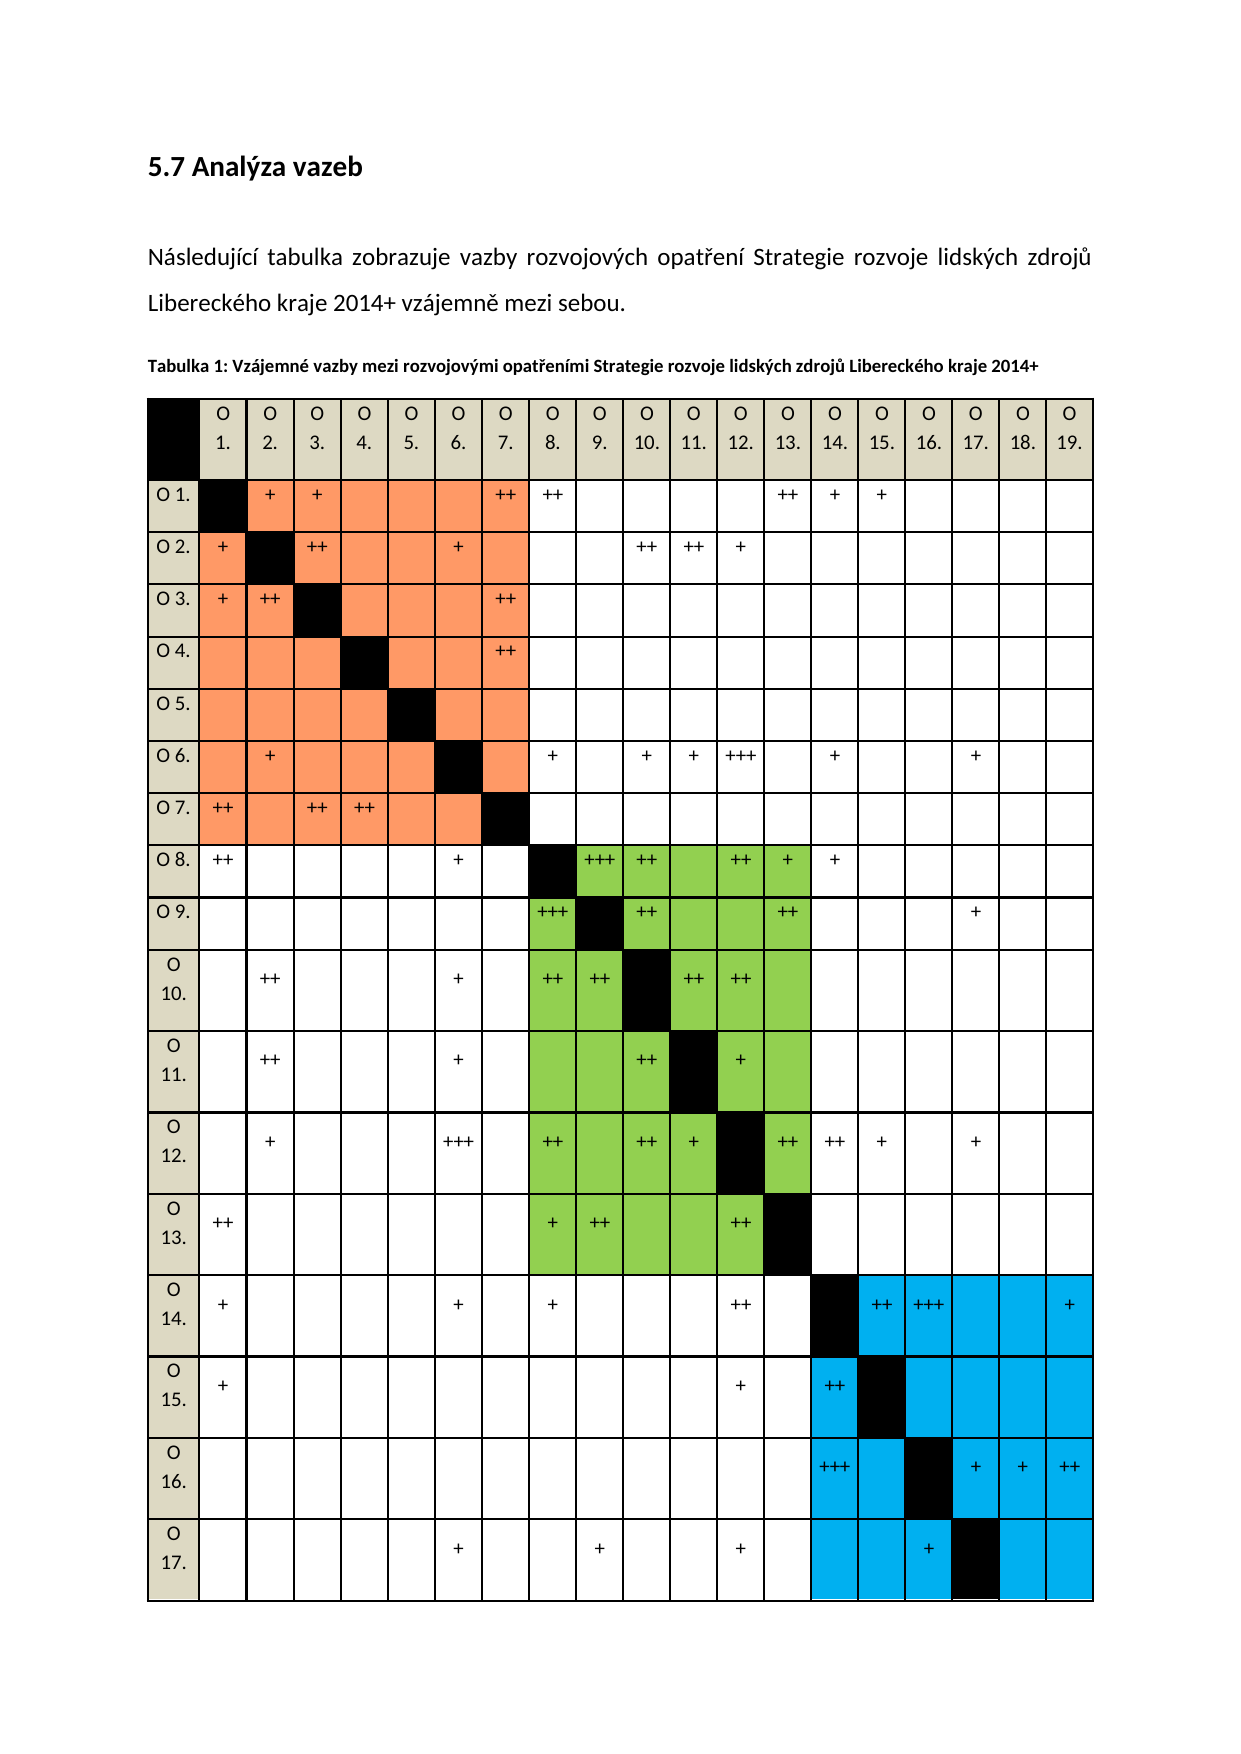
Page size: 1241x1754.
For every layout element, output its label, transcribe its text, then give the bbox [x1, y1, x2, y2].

table_cell [295, 1520, 340, 1599]
table_cell [436, 690, 481, 740]
table_cell [906, 1195, 951, 1274]
table_cell + [1000, 1439, 1045, 1518]
table_cell +++ [436, 1114, 481, 1193]
table_cell + [718, 1358, 763, 1437]
table_cell [295, 742, 340, 792]
table_cell ++ [530, 1114, 575, 1193]
table_cell [624, 1520, 669, 1599]
table_cell + [530, 1276, 575, 1355]
table_cell [483, 1520, 528, 1599]
table_cell [765, 1032, 810, 1111]
table_cell [765, 585, 810, 636]
table_header O 8. [530, 400, 575, 479]
table_cell ++ [718, 1195, 763, 1274]
table_header O 7. [483, 400, 528, 479]
table_cell [248, 794, 293, 844]
table_cell [530, 533, 575, 583]
table_header O 15. [859, 400, 904, 479]
table_cell [436, 1439, 481, 1518]
table_cell [1000, 742, 1045, 792]
table_cell [483, 794, 528, 844]
table_cell [812, 1032, 857, 1111]
table_cell ++ [295, 533, 340, 583]
table_cell + [1047, 1276, 1092, 1355]
table_cell [906, 690, 951, 740]
table_header O 1. [200, 400, 245, 479]
table_cell [389, 481, 434, 531]
table_cell [859, 951, 904, 1030]
table_cell [342, 1032, 387, 1111]
table_cell [812, 1520, 857, 1599]
table_cell [342, 1358, 387, 1437]
table_cell +++ [718, 742, 763, 792]
table_cell ++ [765, 899, 810, 949]
table_cell ++ [483, 585, 528, 636]
table_cell ++ [248, 951, 293, 1030]
table_cell [624, 794, 669, 844]
table_cell [718, 794, 763, 844]
table_cell [765, 794, 810, 844]
table_cell [389, 1439, 434, 1518]
table_header O 11. [671, 400, 716, 479]
table_cell + [436, 1520, 481, 1599]
table_cell [953, 1276, 998, 1355]
table_cell ++ [200, 794, 245, 844]
table_cell [765, 951, 810, 1030]
table_cell [530, 1032, 575, 1111]
table_cell O 6. [149, 742, 198, 792]
table_cell + [200, 1358, 245, 1437]
table_cell O 2. [149, 533, 198, 583]
table_cell [671, 1032, 716, 1111]
table_cell [906, 585, 951, 636]
table_cell [483, 846, 528, 896]
table_cell [342, 1520, 387, 1599]
table_cell [624, 951, 669, 1030]
table_cell ++ [530, 481, 575, 531]
table_cell O 9. [149, 899, 198, 949]
table_cell [859, 1032, 904, 1111]
table_cell [624, 1358, 669, 1437]
table_cell ++ [812, 1114, 857, 1193]
table_cell [1000, 1195, 1045, 1274]
table_cell [718, 1114, 763, 1193]
table_cell [483, 533, 528, 583]
table_cell [624, 690, 669, 740]
table_cell [1000, 638, 1045, 688]
table_cell [248, 846, 293, 896]
table_cell + [530, 742, 575, 792]
table_cell [483, 1358, 528, 1437]
table_cell [530, 1439, 575, 1518]
table_cell [906, 1439, 951, 1518]
table_cell [1000, 899, 1045, 949]
table_cell O 1. [149, 481, 198, 531]
table_cell [483, 1114, 528, 1193]
table_cell [389, 951, 434, 1030]
text Tabulka 1: Vzájemné vazby mezi rozvojovými opatřeními Strategie rozvoje lidských zdrojů Libereckého kraje 2014+ [148, 354, 1093, 377]
table_cell [671, 1439, 716, 1518]
table_cell [1000, 481, 1045, 531]
table_cell [436, 899, 481, 949]
table_cell [671, 690, 716, 740]
table_cell + [812, 481, 857, 531]
table_cell [295, 899, 340, 949]
table_cell [1000, 1520, 1045, 1599]
table_cell [906, 1358, 951, 1437]
table_cell ++ [624, 846, 669, 896]
table_cell [436, 481, 481, 531]
table_cell [248, 690, 293, 740]
table_cell [389, 1520, 434, 1599]
table_cell [1000, 951, 1045, 1030]
table_cell [859, 1358, 904, 1437]
table_cell [342, 1195, 387, 1274]
table_cell [389, 899, 434, 949]
table_cell [295, 585, 340, 636]
table_cell [200, 742, 245, 792]
table_cell [859, 638, 904, 688]
table_cell + [953, 899, 998, 949]
table_cell [765, 690, 810, 740]
table_cell [624, 585, 669, 636]
table_cell [906, 638, 951, 688]
subtitle 5.7 Analýza vazeb [148, 148, 1093, 183]
table_cell +++ [530, 899, 575, 949]
table_cell [859, 533, 904, 583]
table_cell + [718, 1032, 763, 1111]
table_cell + [200, 533, 245, 583]
table_header O 5. [389, 400, 434, 479]
table_cell [200, 638, 245, 688]
table_cell O 15. [149, 1358, 198, 1437]
table_cell [200, 481, 245, 531]
table_cell ++ [859, 1276, 904, 1355]
table_cell + [436, 1032, 481, 1111]
table_cell O 11. [149, 1032, 198, 1111]
table_cell [295, 846, 340, 896]
table_cell [483, 899, 528, 949]
table_cell [436, 638, 481, 688]
table_cell [859, 1195, 904, 1274]
table_header O 3. [295, 400, 340, 479]
table_cell [1000, 794, 1045, 844]
table_cell [953, 1358, 998, 1437]
table_cell ++ [200, 1195, 245, 1274]
table_cell O 4. [149, 638, 198, 688]
table_cell + [671, 742, 716, 792]
table_cell [624, 1439, 669, 1518]
table_cell [953, 690, 998, 740]
table_cell [342, 585, 387, 636]
table_cell [671, 1276, 716, 1355]
table_cell + [200, 1276, 245, 1355]
table_cell [812, 899, 857, 949]
table_cell [671, 585, 716, 636]
table_cell [765, 638, 810, 688]
table_cell ++ [624, 1114, 669, 1193]
table_cell [812, 951, 857, 1030]
table_cell [953, 1032, 998, 1111]
table_cell + [436, 951, 481, 1030]
table_cell [1047, 1195, 1092, 1274]
table_cell O 13. [149, 1195, 198, 1274]
table_cell [577, 899, 622, 949]
table_cell [530, 1520, 575, 1599]
table_cell [248, 533, 293, 583]
table_cell [577, 1032, 622, 1111]
table_cell [906, 533, 951, 583]
table_cell [389, 794, 434, 844]
text Následující tabulka zobrazuje vazby rozvojových opatření Strategie rozvoje lidských zdrojů Libereckého kraje 2014+ vzájemně mezi sebou. [148, 242, 1093, 318]
table_cell [436, 585, 481, 636]
table_cell [859, 899, 904, 949]
table_cell [577, 794, 622, 844]
table_cell [953, 1520, 998, 1599]
table_cell [389, 1195, 434, 1274]
table_cell [765, 742, 810, 792]
table_cell [1047, 1032, 1092, 1111]
table_cell [342, 481, 387, 531]
table_cell + [859, 481, 904, 531]
table_cell + [718, 533, 763, 583]
table_cell + [859, 1114, 904, 1193]
table_cell [765, 1358, 810, 1437]
table_cell + [953, 1439, 998, 1518]
table_cell [295, 1032, 340, 1111]
table_cell + [200, 585, 245, 636]
table_cell [906, 481, 951, 531]
table_cell [577, 1439, 622, 1518]
table_cell [248, 1520, 293, 1599]
table_cell ++ [577, 1195, 622, 1274]
table_cell [342, 638, 387, 688]
table_cell ++ [624, 1032, 669, 1111]
table_cell [765, 1520, 810, 1599]
table_cell [295, 1358, 340, 1437]
table_cell [859, 585, 904, 636]
table_cell [342, 951, 387, 1030]
table_cell [812, 1195, 857, 1274]
table_cell [577, 690, 622, 740]
table_cell [906, 899, 951, 949]
table_cell [200, 1032, 245, 1111]
table_cell [530, 846, 575, 896]
table_cell [530, 794, 575, 844]
table_cell [812, 690, 857, 740]
table_cell [718, 1439, 763, 1518]
table_cell [624, 638, 669, 688]
table_cell + [248, 1114, 293, 1193]
table_cell [859, 742, 904, 792]
table_cell ++ [765, 481, 810, 531]
table_cell + [671, 1114, 716, 1193]
table_cell [1047, 899, 1092, 949]
table_cell [718, 899, 763, 949]
table_cell [389, 742, 434, 792]
table_cell [812, 794, 857, 844]
table_cell + [624, 742, 669, 792]
table_header O 12. [718, 400, 763, 479]
table_cell [389, 638, 434, 688]
table_cell [342, 1439, 387, 1518]
table_cell [577, 1114, 622, 1193]
table_cell [1047, 533, 1092, 583]
table_cell [671, 1520, 716, 1599]
table_cell [342, 846, 387, 896]
table_cell [671, 1195, 716, 1274]
table_cell [436, 794, 481, 844]
table_cell [389, 533, 434, 583]
table_cell [248, 638, 293, 688]
table_cell + [248, 481, 293, 531]
table_cell [577, 481, 622, 531]
table_cell ++ [812, 1358, 857, 1437]
table_cell [718, 638, 763, 688]
table_cell ++ [671, 951, 716, 1030]
table_cell [906, 794, 951, 844]
table_cell [1000, 1032, 1045, 1111]
table_cell [248, 899, 293, 949]
table_cell + [953, 1114, 998, 1193]
table_cell [765, 1439, 810, 1518]
table_cell [248, 1195, 293, 1274]
table_cell [906, 1032, 951, 1111]
table_cell + [436, 1276, 481, 1355]
table_cell [765, 1195, 810, 1274]
table_cell [389, 585, 434, 636]
table_cell ++ [718, 1276, 763, 1355]
table_cell +++ [577, 846, 622, 896]
table_cell ++ [342, 794, 387, 844]
table_cell [295, 638, 340, 688]
table_cell [483, 1276, 528, 1355]
table_cell + [765, 846, 810, 896]
table_cell [1000, 1276, 1045, 1355]
table_cell [953, 638, 998, 688]
table_cell [671, 846, 716, 896]
table_cell ++ [577, 951, 622, 1030]
table_cell [342, 899, 387, 949]
table_cell [389, 1032, 434, 1111]
table_cell [342, 533, 387, 583]
table_cell [859, 846, 904, 896]
table_cell O 8. [149, 846, 198, 896]
table_cell [1047, 638, 1092, 688]
table_cell [530, 1358, 575, 1437]
table_cell [577, 1276, 622, 1355]
table_cell [953, 1195, 998, 1274]
table_cell [859, 1520, 904, 1599]
table_cell [718, 585, 763, 636]
table_cell [718, 481, 763, 531]
table_cell [624, 1195, 669, 1274]
table_cell ++ [483, 481, 528, 531]
table_cell [200, 690, 245, 740]
table_cell [200, 1520, 245, 1599]
table_cell [483, 1439, 528, 1518]
table_cell [342, 1276, 387, 1355]
table_cell ++ [671, 533, 716, 583]
table_header O 10. [624, 400, 669, 479]
table_cell [953, 846, 998, 896]
table_cell [1047, 794, 1092, 844]
table_cell ++ [624, 533, 669, 583]
table_cell [1047, 1520, 1092, 1599]
table_cell [1000, 585, 1045, 636]
table_cell [1047, 1114, 1092, 1193]
table_cell [953, 481, 998, 531]
table_cell + [812, 846, 857, 896]
table_cell [436, 742, 481, 792]
table_cell [1047, 1358, 1092, 1437]
table_cell [1047, 742, 1092, 792]
table_header O 13. [765, 400, 810, 479]
table_cell [812, 638, 857, 688]
table_cell [530, 638, 575, 688]
table_cell + [906, 1520, 951, 1599]
table_cell ++ [765, 1114, 810, 1193]
table_cell [812, 1276, 857, 1355]
table_cell [342, 690, 387, 740]
table_cell [671, 899, 716, 949]
table_header O 2. [248, 400, 293, 479]
table_cell O 14. [149, 1276, 198, 1355]
table_cell + [436, 846, 481, 896]
table_cell + [953, 742, 998, 792]
table_cell [200, 1439, 245, 1518]
table_cell [577, 742, 622, 792]
table_cell O 12. [149, 1114, 198, 1193]
table_cell ++ [1047, 1439, 1092, 1518]
table_cell + [248, 742, 293, 792]
table_cell + [577, 1520, 622, 1599]
table_cell [812, 533, 857, 583]
table_cell O 17. [149, 1520, 198, 1599]
table_cell [765, 1276, 810, 1355]
table_header O 19. [1047, 400, 1092, 479]
table_cell ++ [248, 1032, 293, 1111]
table_cell [200, 951, 245, 1030]
table_cell [483, 1032, 528, 1111]
table_cell [953, 585, 998, 636]
table_cell [1000, 1358, 1045, 1437]
table_cell [812, 585, 857, 636]
table_header O 4. [342, 400, 387, 479]
table_cell [671, 794, 716, 844]
table_cell [1047, 690, 1092, 740]
table_cell ++ [624, 899, 669, 949]
table_header O 18. [1000, 400, 1045, 479]
table_cell + [530, 1195, 575, 1274]
table_cell [530, 690, 575, 740]
table_cell [295, 951, 340, 1030]
table_cell [953, 794, 998, 844]
table_cell [530, 585, 575, 636]
table_cell [953, 533, 998, 583]
table_cell [1000, 1114, 1045, 1193]
table_cell [859, 1439, 904, 1518]
table_cell [859, 690, 904, 740]
table_cell [436, 1195, 481, 1274]
table_cell [248, 1276, 293, 1355]
table_header [149, 400, 198, 479]
table_cell [389, 846, 434, 896]
table_cell [248, 1439, 293, 1518]
table_cell [483, 1195, 528, 1274]
table_cell [1000, 533, 1045, 583]
table_cell ++ [718, 951, 763, 1030]
table_cell [1000, 690, 1045, 740]
table_cell ++ [483, 638, 528, 688]
table_cell [577, 533, 622, 583]
table_cell [671, 638, 716, 688]
table_cell [389, 1276, 434, 1355]
table_cell [765, 533, 810, 583]
table_cell [1047, 585, 1092, 636]
table_cell [577, 1358, 622, 1437]
table_cell [436, 1358, 481, 1437]
table_cell [1000, 846, 1045, 896]
table_cell +++ [812, 1439, 857, 1518]
table_cell O 5. [149, 690, 198, 740]
table_cell [248, 1358, 293, 1437]
table_cell [1047, 951, 1092, 1030]
table_cell O 10. [149, 951, 198, 1030]
table_header O 14. [812, 400, 857, 479]
table_cell [1047, 481, 1092, 531]
table_cell [483, 690, 528, 740]
table_cell + [295, 481, 340, 531]
table_cell [342, 742, 387, 792]
table_cell [295, 1195, 340, 1274]
table_cell O 7. [149, 794, 198, 844]
table_cell [295, 1114, 340, 1193]
table_cell [906, 846, 951, 896]
table_cell [295, 1439, 340, 1518]
table_cell [906, 951, 951, 1030]
table_cell O 16. [149, 1439, 198, 1518]
table_cell + [812, 742, 857, 792]
table_cell [483, 742, 528, 792]
table_cell [389, 690, 434, 740]
table_cell ++ [295, 794, 340, 844]
table_cell [200, 1114, 245, 1193]
table_cell ++ [530, 951, 575, 1030]
table_cell [953, 951, 998, 1030]
table_cell [671, 481, 716, 531]
table_header O 17. [953, 400, 998, 479]
table_cell [295, 1276, 340, 1355]
table_header O 16. [906, 400, 951, 479]
table_cell [389, 1114, 434, 1193]
table_header O 9. [577, 400, 622, 479]
table_cell ++ [248, 585, 293, 636]
table_cell [859, 794, 904, 844]
table_cell + [436, 533, 481, 583]
table_cell [483, 951, 528, 1030]
table_cell ++ [718, 846, 763, 896]
table_cell [906, 742, 951, 792]
table_cell [718, 690, 763, 740]
table_cell O 3. [149, 585, 198, 636]
table_cell [577, 638, 622, 688]
table_cell + [718, 1520, 763, 1599]
table_cell [577, 585, 622, 636]
table_cell [1047, 846, 1092, 896]
table_cell [389, 1358, 434, 1437]
table_cell +++ [906, 1276, 951, 1355]
table_cell [295, 690, 340, 740]
table_cell [624, 481, 669, 531]
table_header O 6. [436, 400, 481, 479]
table_cell [671, 1358, 716, 1437]
table_cell [200, 899, 245, 949]
table_cell [906, 1114, 951, 1193]
table_cell [624, 1276, 669, 1355]
table_cell ++ [200, 846, 245, 896]
table_cell [342, 1114, 387, 1193]
